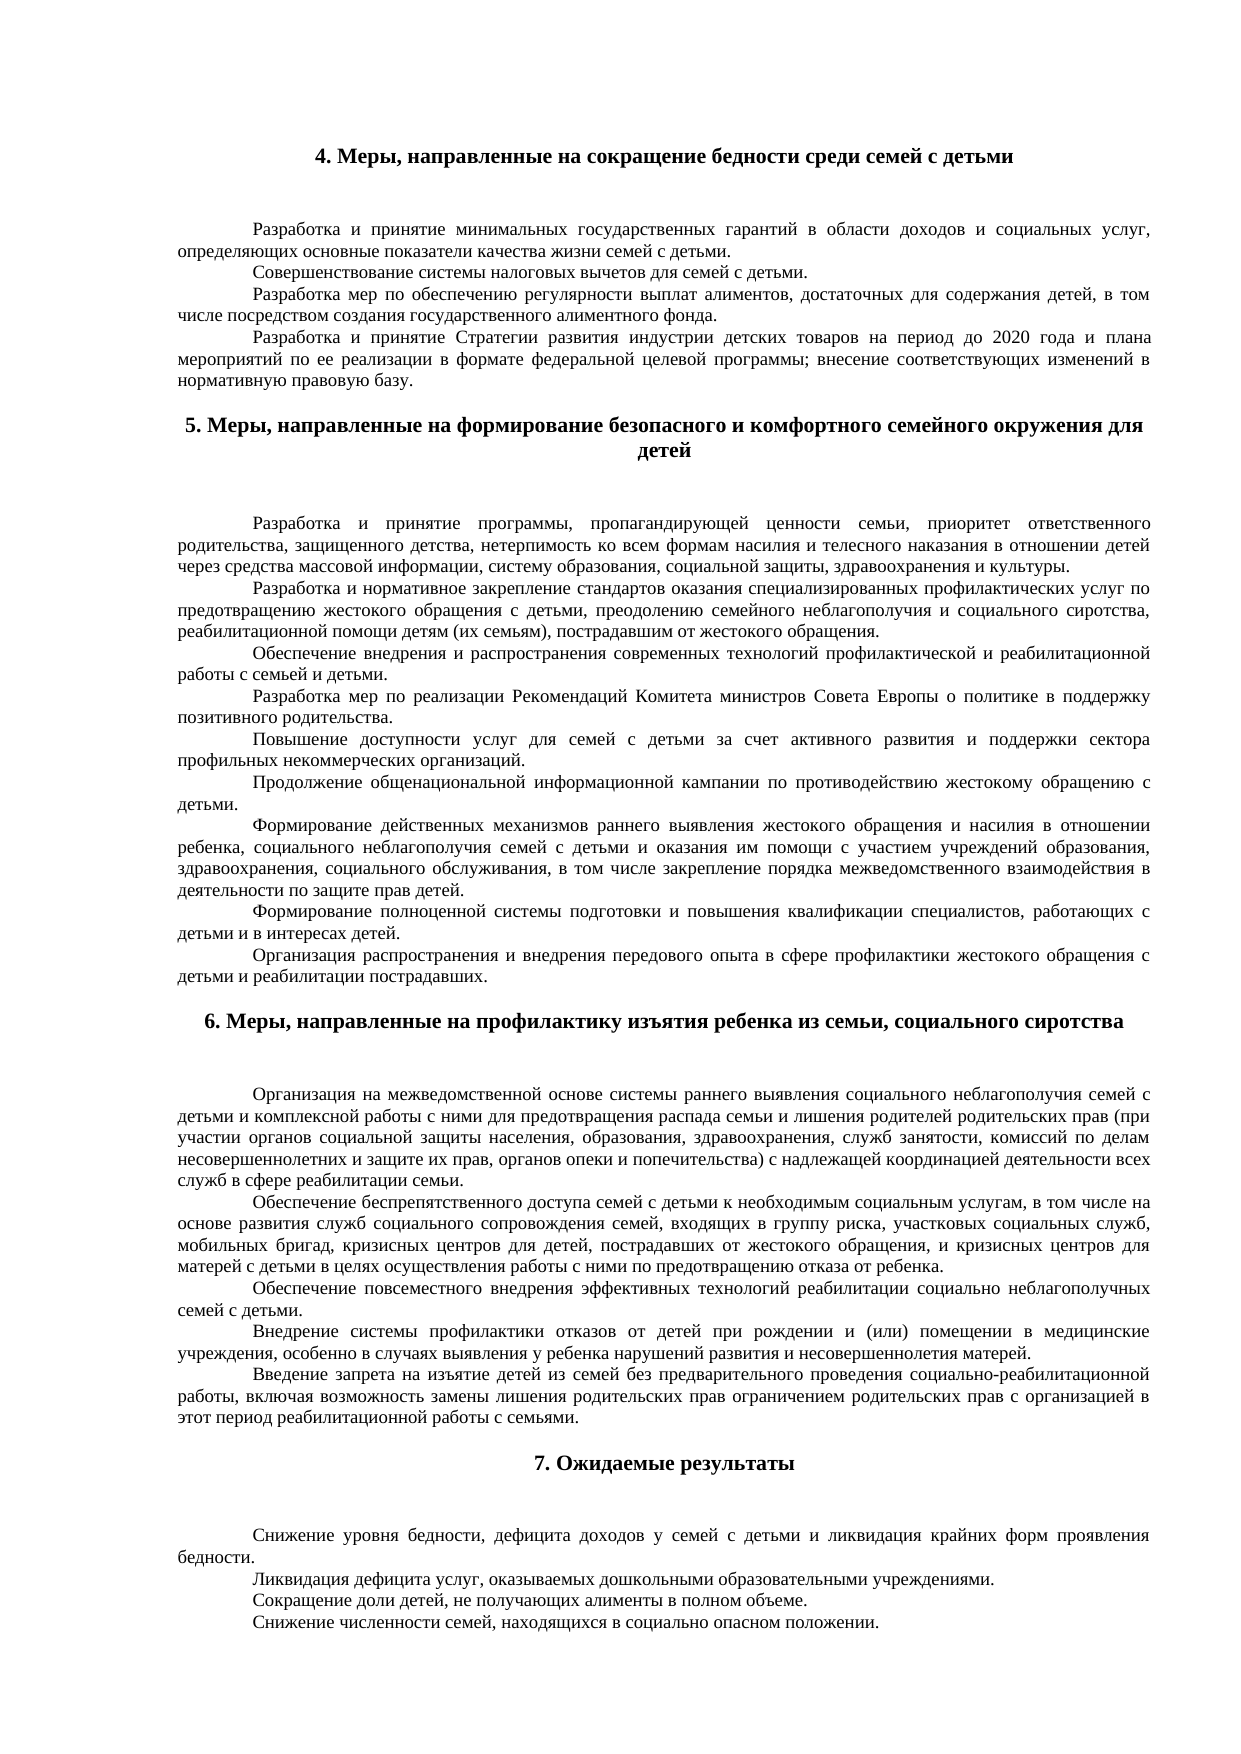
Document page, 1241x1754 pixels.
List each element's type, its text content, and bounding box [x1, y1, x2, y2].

text 7. Ожидаемые результаты [177, 1449, 1152, 1475]
text Формирование действенных механизмов раннего выявления жестокого обращения и насилия в отношении ребенка, социального неблагополучия семей с детьми и оказания им помощи с участием учреждений образования, здравоохранения, социального обслуживания, в том числе закрепление порядка межведомственного взаимодействия в деятельности по защите прав детей. [177, 814, 1152, 900]
text Формирование полноценной системы подготовки и повышения квалификации специалистов, работающих с детьми и в интересах детей. [177, 900, 1152, 943]
text Внедрение системы профилактики отказов от детей при рождении и (или) помещении в медицинские учреждения, особенно в случаях выявления у ребенка нарушений развития и несовершеннолетия матерей. [177, 1320, 1152, 1363]
text Разработка мер по обеспечению регулярности выплат алиментов, достаточных для содержания детей, в том числе посредством создания государственного алиментного фонда. [177, 283, 1152, 326]
text Разработка и принятие минимальных государственных гарантий в области доходов и социальных услуг, определяющих основные показатели качества жизни семей с детьми. [177, 218, 1152, 261]
text Разработка и нормативное закрепление стандартов оказания специализированных профилактических услуг по предотвращению жестокого обращения с детьми, преодолению семейного неблагополучия и социального сиротства, реабилитационной помощи детям (их семьям), пострадавшим от жестокого обращения. [177, 577, 1152, 642]
text Снижение численности семей, находящихся в социально опасном положении. [177, 1611, 1152, 1632]
text Разработка мер по реализации Рекомендаций Комитета министров Совета Европы о политике в поддержку позитивного родительства. [177, 685, 1152, 728]
text Обеспечение внедрения и распространения современных технологий профилактической и реабилитационной работы с семьей и детьми. [177, 642, 1152, 685]
text 5. Меры, направленные на формирование безопасного и комфортного семейного окружения для детей [177, 412, 1152, 463]
text Снижение уровня бедности, дефицита доходов у семей с детьми и ликвидация крайних форм проявления бедности. [177, 1524, 1152, 1567]
text 4. Меры, направленные на сокращение бедности среди семей с детьми [177, 143, 1152, 168]
text Введение запрета на изъятие детей из семей без предварительного проведения социально-реабилитационной работы, включая возможность замены лишения родительских прав ограничением родительских прав с организацией в этот период реабилитационной работы с семьями. [177, 1363, 1152, 1428]
text Обеспечение повсеместного внедрения эффективных технологий реабилитации социально неблагополучных семей с детьми. [177, 1277, 1152, 1320]
text Повышение доступности услуг для семей с детьми за счет активного развития и поддержки сектора профильных некоммерческих организаций. [177, 728, 1152, 771]
text Организация распространения и внедрения передового опыта в сфере профилактики жестокого обращения с детьми и реабилитации пострадавших. [177, 943, 1152, 987]
text Обеспечение беспрепятственного доступа семей с детьми к необходимым социальным услугам, в том числе на основе развития служб социального сопровождения семей, входящих в группу риска, участковых социальных служб, мобильных бригад, кризисных центров для детей, пострадавших от жестокого обращения, и кризисных центров для матерей с детьми в целях осуществления работы с ними по предотвращению отказа от ребенка. [177, 1191, 1152, 1277]
text Сокращение доли детей, не получающих алименты в полном объеме. [177, 1589, 1152, 1611]
text 6. Меры, направленные на профилактику изъятия ребенка из семьи, социального сиротства [177, 1008, 1152, 1033]
text Организация на межведомственной основе системы раннего выявления социального неблагополучия семей с детьми и комплексной работы с ними для предотвращения распада семьи и лишения родителей родительских прав (при участии органов социальной защиты населения, образования, здравоохранения, служб занятости, комиссий по делам несовершеннолетних и защите их прав, органов опеки и попечительства) с надлежащей координацией деятельности всех служб в сфере реабилитации семьи. [177, 1083, 1152, 1191]
text Совершенствование системы налоговых вычетов для семей с детьми. [177, 261, 1152, 283]
text Разработка и принятие программы, пропагандирующей ценности семьи, приоритет ответственного родительства, защищенного детства, нетерпимость ко всем формам насилия и телесного наказания в отношении детей через средства массовой информации, систему образования, социальной защиты, здравоохранения и культуры. [177, 512, 1152, 577]
text Ликвидация дефицита услуг, оказываемых дошкольными образовательными учреждениями. [177, 1567, 1152, 1589]
text Разработка и принятие Стратегии развития индустрии детских товаров на период до 2020 года и плана мероприятий по ее реализации в формате федеральной целевой программы; внесение соответствующих изменений в нормативную правовую базу. [177, 326, 1152, 391]
text Продолжение общенациональной информационной кампании по противодействию жестокому обращению с детьми. [177, 771, 1152, 814]
